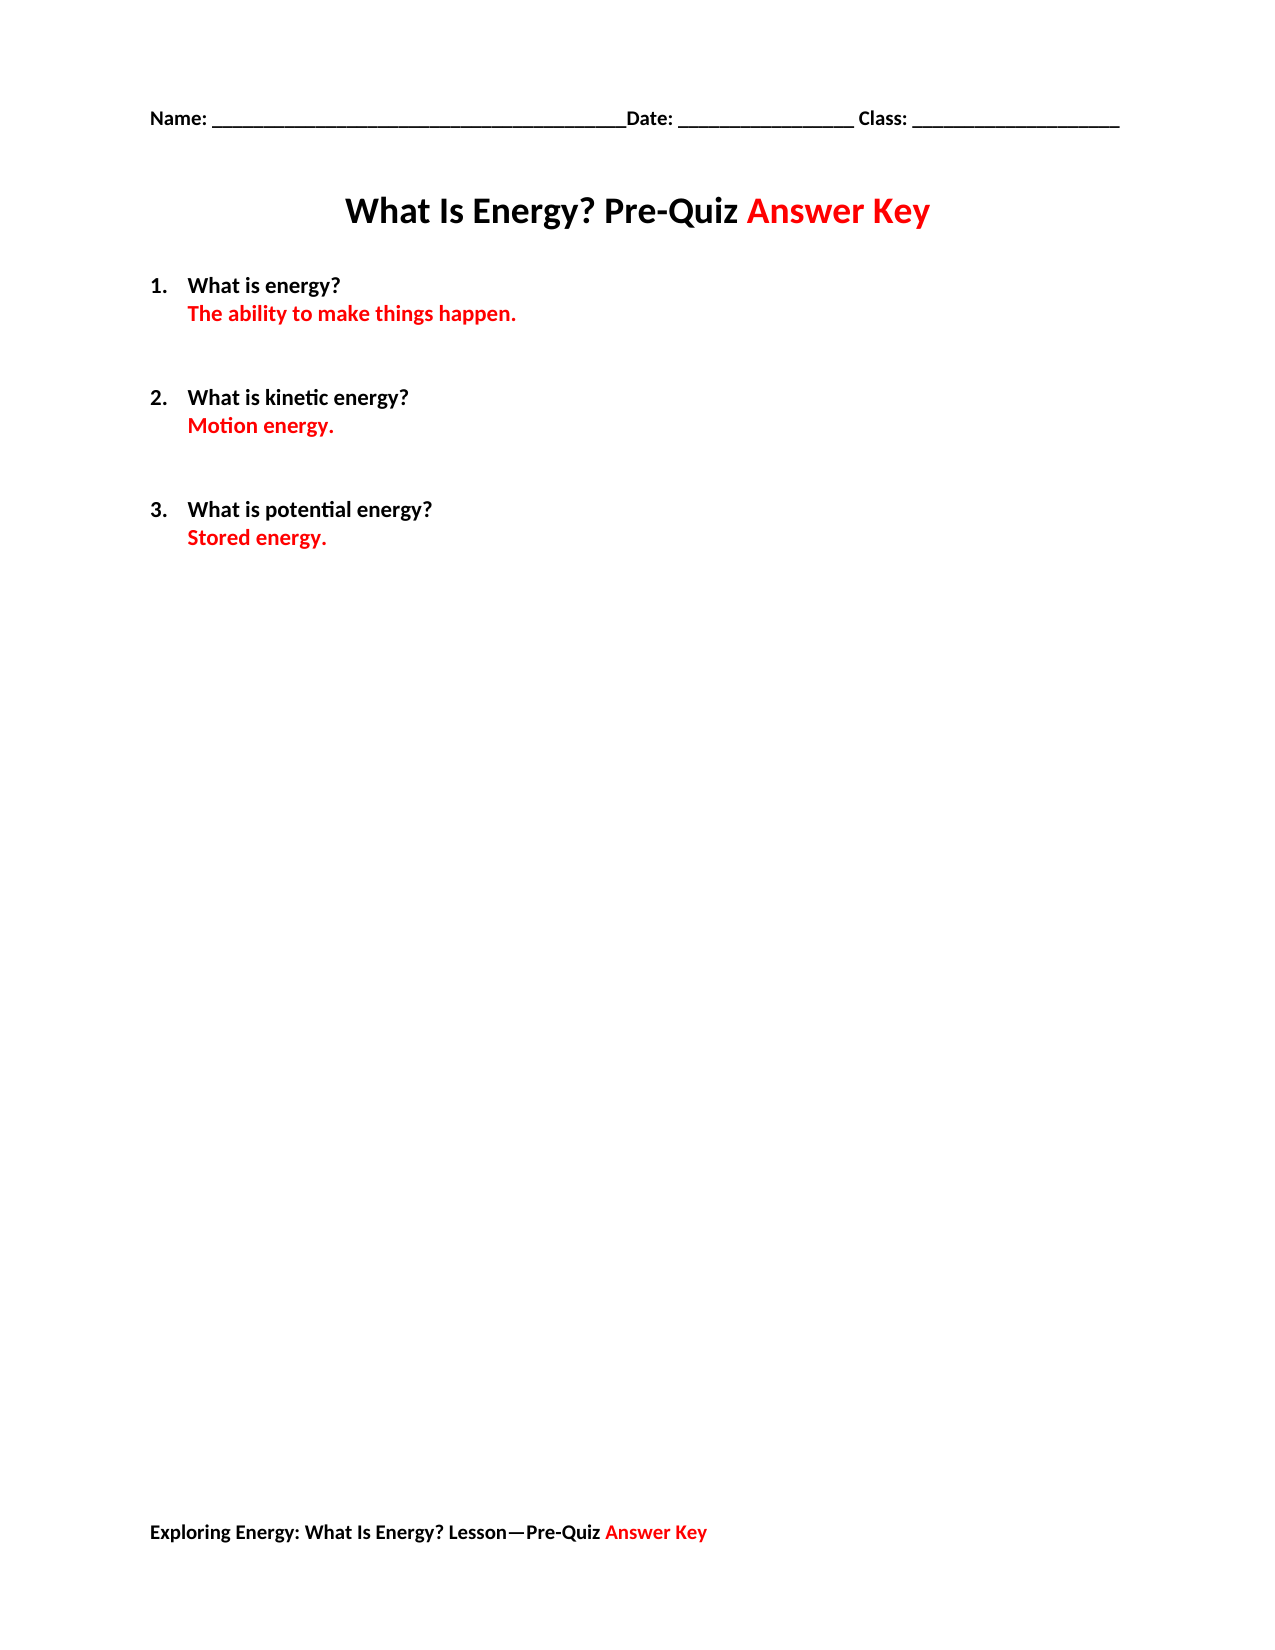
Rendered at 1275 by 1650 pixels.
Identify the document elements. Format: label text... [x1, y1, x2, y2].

text The ability to make things happen. [187, 299, 1125, 327]
text Motion energy. [187, 411, 1125, 439]
text What Is Energy? Pre-Quiz Answer Key [150, 187, 1125, 233]
list What is energy? [150, 271, 1125, 299]
list What is potential energy? [150, 495, 1125, 523]
text Stored energy. [187, 523, 1125, 551]
list What is kinetic energy? [150, 383, 1125, 411]
